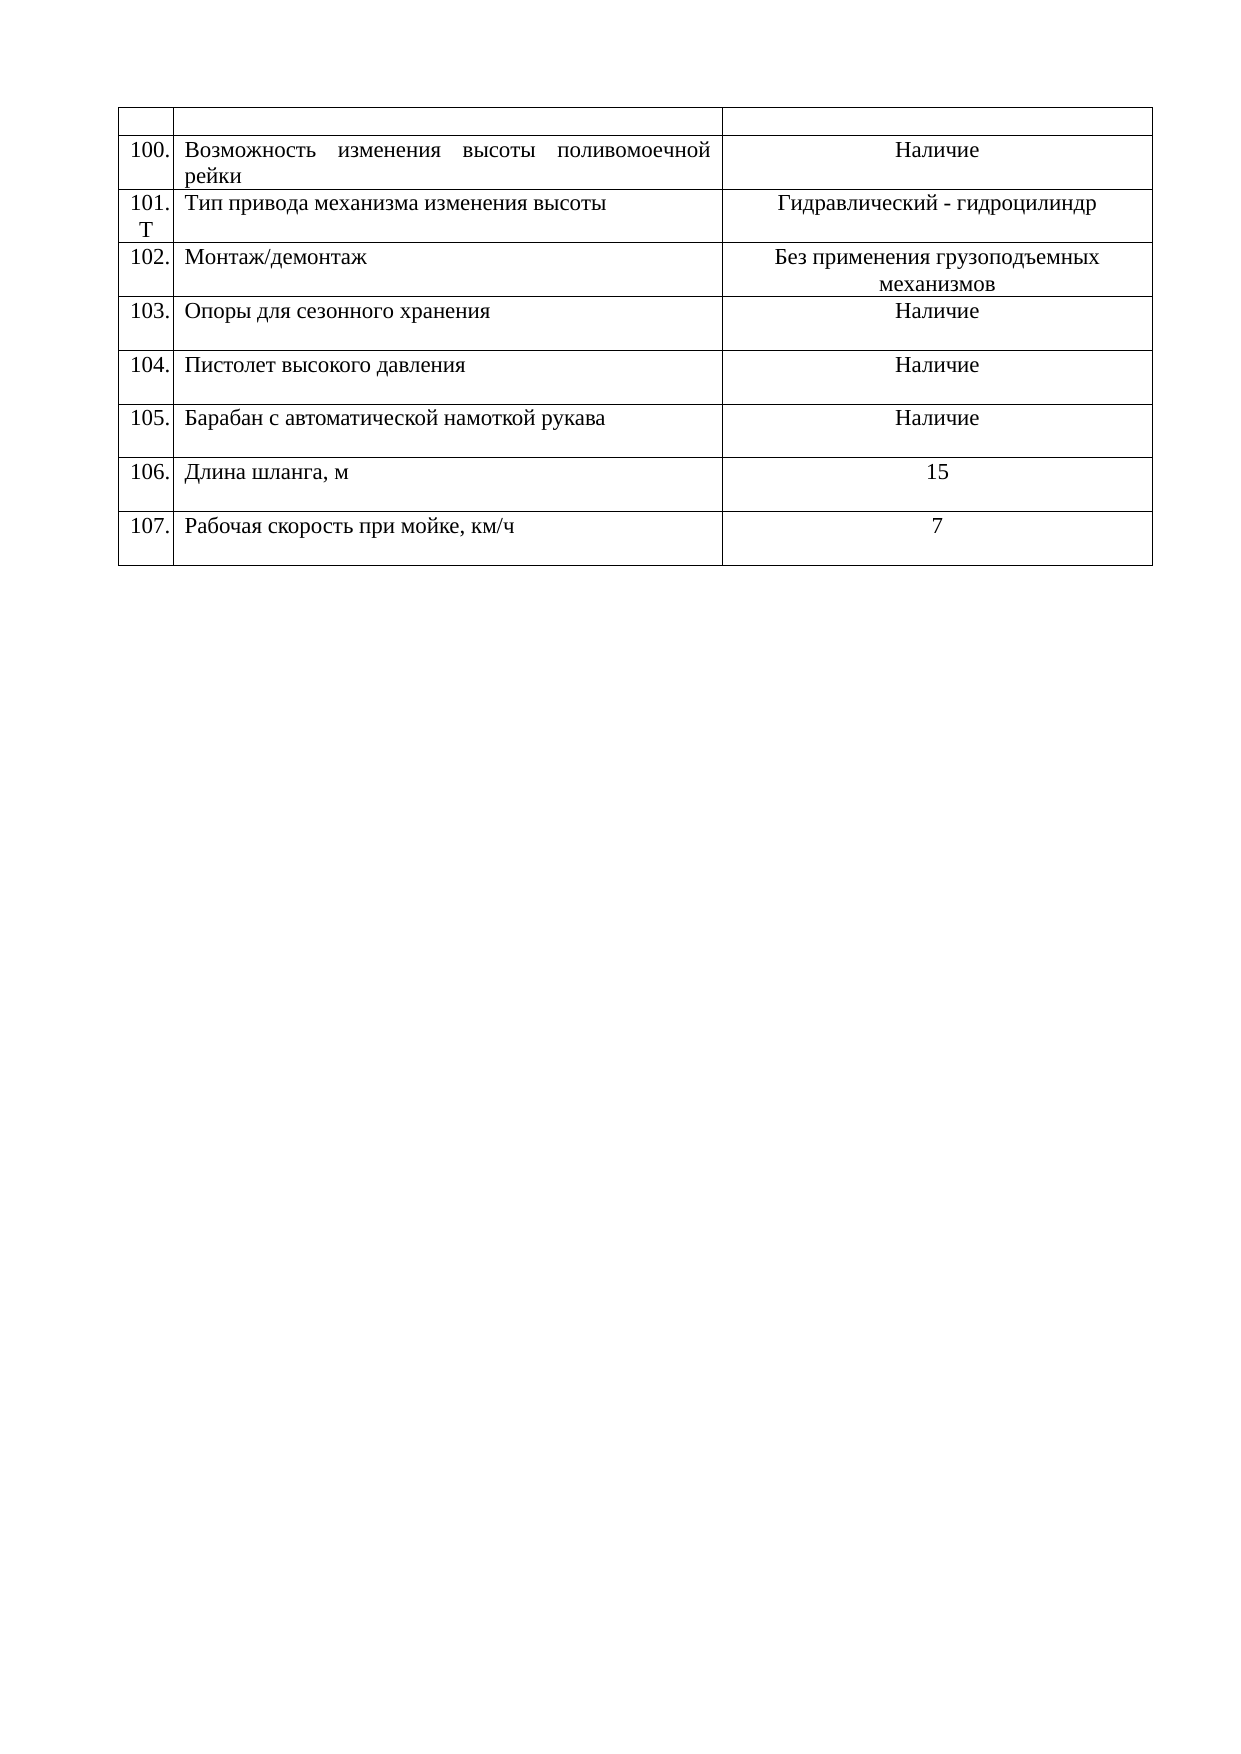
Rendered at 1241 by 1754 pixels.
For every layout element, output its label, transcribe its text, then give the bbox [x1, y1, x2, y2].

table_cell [174, 108, 722, 135]
table_cell Наличие [723, 405, 1152, 457]
table_cell [119, 243, 173, 296]
table_cell Наличие [723, 297, 1152, 350]
table_cell Длина шланга, м [174, 458, 722, 511]
table_cell Возможность изменения высоты поливомоечной рейки [174, 136, 722, 188]
table_cell Наличие [723, 136, 1152, 188]
table_cell Т [119, 190, 173, 242]
table_cell Рабочая скорость при мойке, км/ч [174, 512, 722, 565]
table_cell [119, 297, 173, 350]
table_cell [119, 458, 173, 511]
table_cell Опоры для сезонного хранения [174, 297, 722, 350]
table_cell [723, 108, 1152, 135]
table_cell Гидравлический - гидроцилиндр [723, 190, 1152, 242]
table_cell [119, 108, 173, 135]
table_cell [119, 512, 173, 565]
table_cell Тип привода механизма изменения высоты [174, 190, 722, 242]
table_cell Барабан с автоматической намоткой рукава [174, 405, 722, 457]
table_cell Наличие [723, 351, 1152, 403]
table_cell [119, 351, 173, 403]
table_cell [119, 405, 173, 457]
table_cell Без применения грузоподъемных механизмов [723, 243, 1152, 296]
table_cell Пистолет высокого давления [174, 351, 722, 403]
table_cell Монтаж/демонтаж [174, 243, 722, 296]
table_cell [119, 136, 173, 188]
table_cell 15 [723, 458, 1152, 511]
table_cell 7 [723, 512, 1152, 565]
